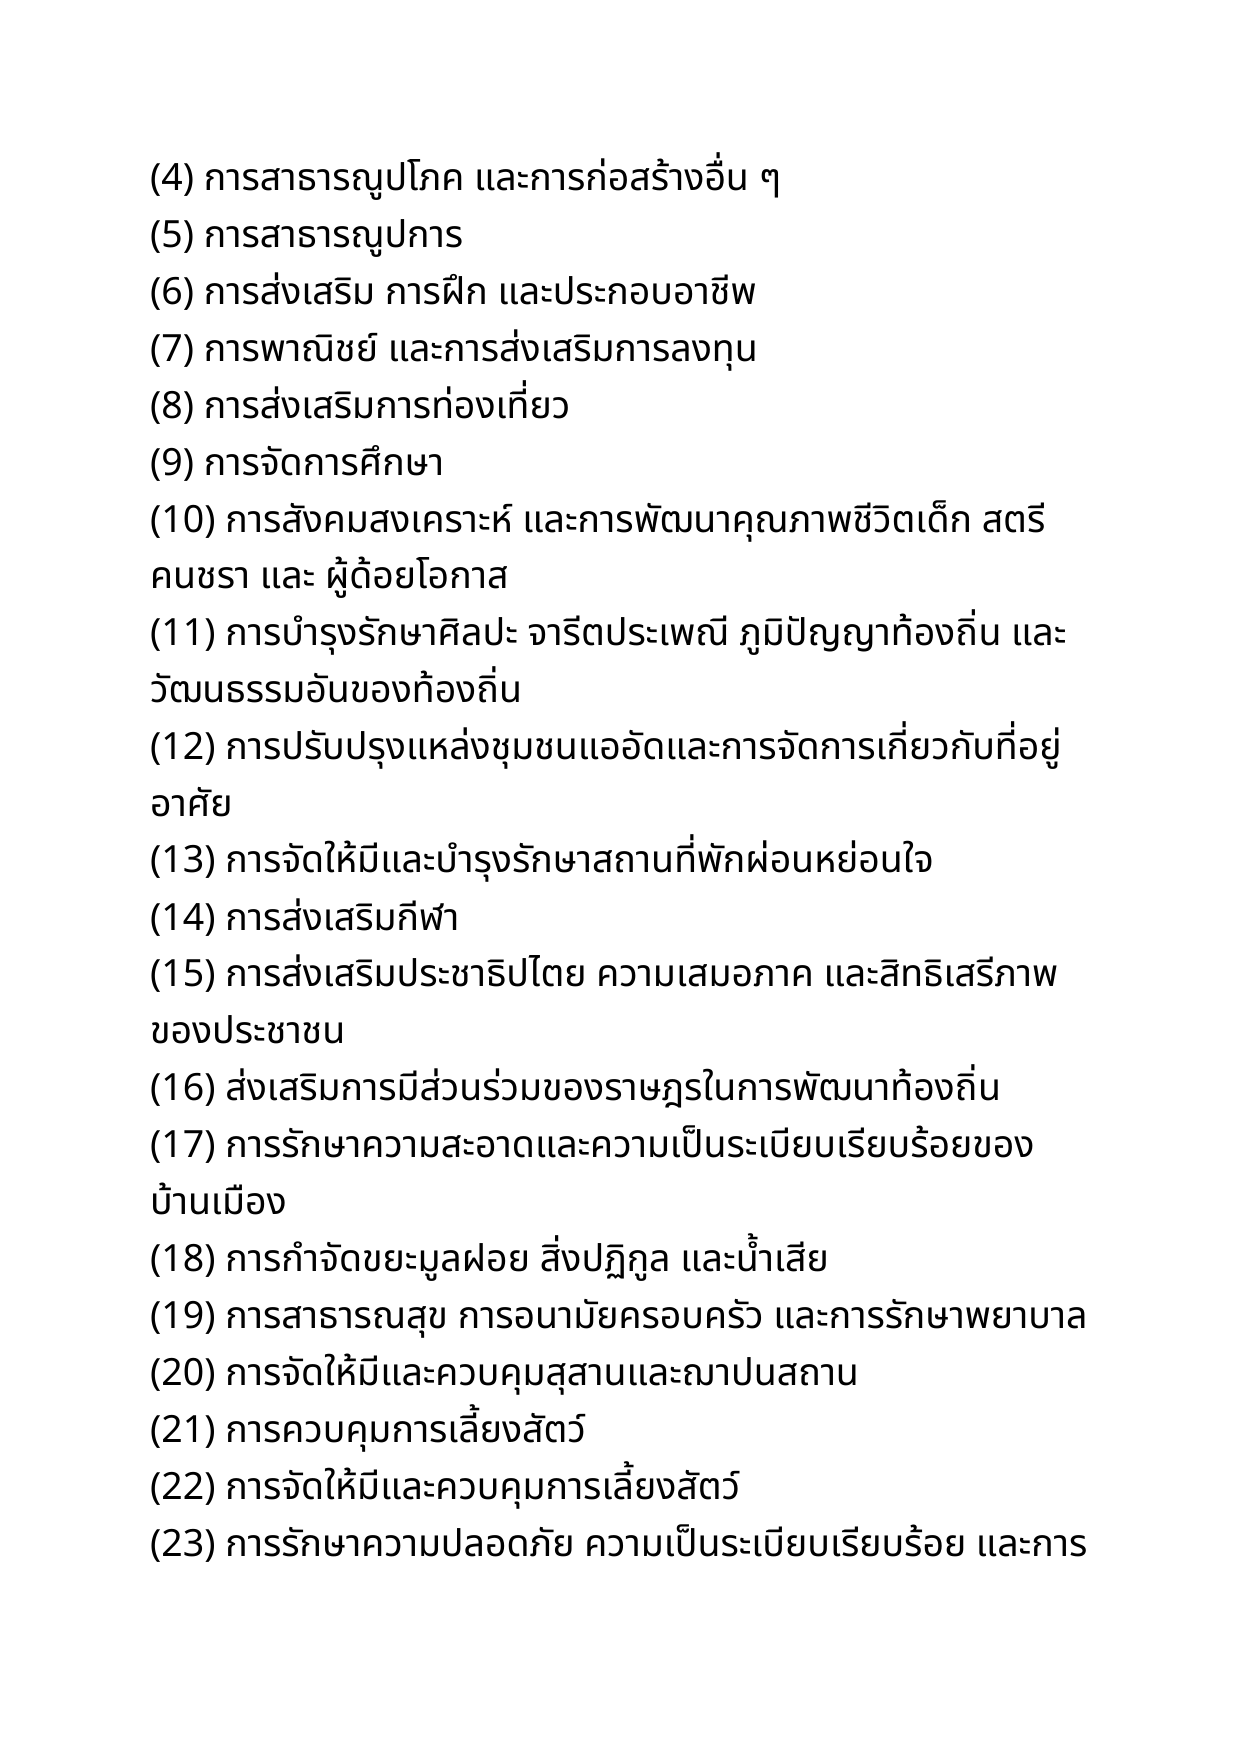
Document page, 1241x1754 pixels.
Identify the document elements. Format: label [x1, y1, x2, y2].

text [150, 150, 1090, 1573]
